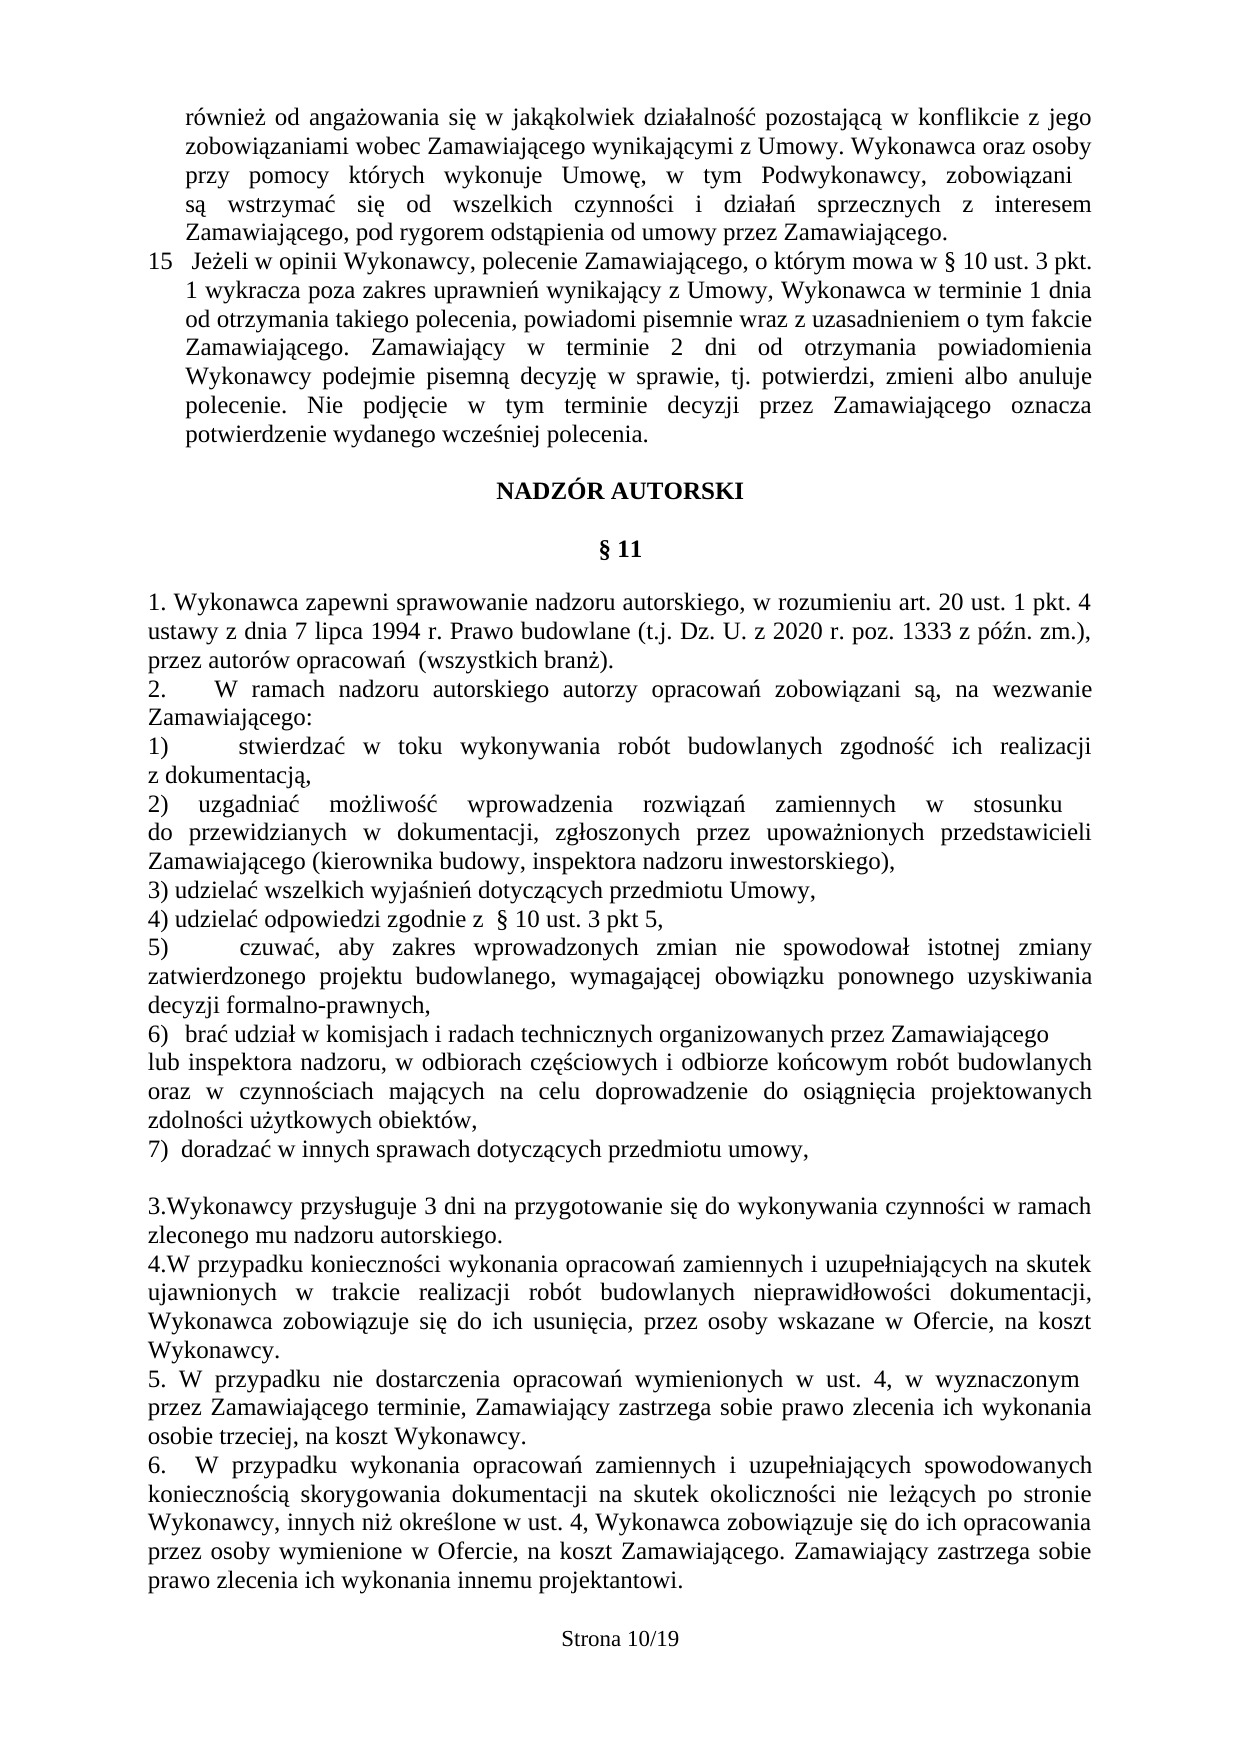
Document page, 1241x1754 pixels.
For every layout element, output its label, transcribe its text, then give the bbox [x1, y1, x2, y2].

text 6) brać udział w komisjach i radach technicznych organizowanych przez Zamawiającego lub inspektora nadzoru, w odbiorach częściowych i odbiorze końcowym robót budowlanych oraz w czynnościach mających na celu doprowadzenie do osiągnięcia projektowanych zdolności użytkowych obiektów, [148, 1019, 1093, 1134]
text 15 Jeżeli w opinii Wykonawcy, polecenie Zamawiającego, o którym mowa w § 10 ust. 3 pkt. 1 wykracza poza zakres uprawnień wynikający z Umowy, Wykonawca w terminie 1 dnia od otrzymania takiego polecenia, powiadomi pisemnie wraz z uzasadnieniem o tym fakcie Zamawiającego. Zamawiający w terminie 2 dni od otrzymania powiadomienia Wykonawcy podejmie pisemną decyzję w sprawie, tj. potwierdzi, zmieni albo anuluje polecenie. Nie podjęcie w tym terminie decyzji przez Zamawiającego oznacza potwierdzenie wydanego wcześniej polecenia. [148, 246, 1093, 447]
text 6. W przypadku wykonania opracowań zamiennych i uzupełniających spowodowanych koniecznością skorygowania dokumentacji na skutek okoliczności nie leżących po stronie Wykonawcy, innych niż określone w ust. 4, Wykonawca zobowiązuje się do ich opracowania przez osoby wymienione w Ofercie, na koszt Zamawiającego. Zamawiający zastrzega sobie prawo zlecenia ich wykonania innemu projektantowi. [148, 1450, 1093, 1594]
text 2) uzgadniać możliwość wprowadzenia rozwiązań zamiennych w stosunku do przewidzianych w dokumentacji, zgłoszonych przez upoważnionych przedstawicieli Zamawiającego (kierownika budowy, inspektora nadzoru inwestorskiego), [148, 789, 1093, 875]
text 3) udzielać wszelkich wyjaśnień dotyczących przedmiotu Umowy, [148, 875, 1093, 904]
text 7) doradzać w innych sprawach dotyczących przedmiotu umowy, [148, 1134, 1093, 1162]
text 5. W przypadku nie dostarczenia opracowań wymienionych w ust. 4, w wyznaczonym przez Zamawiającego terminie, Zamawiający zastrzega sobie prawo zlecenia ich wykonania osobie trzeciej, na koszt Wykonawcy. [148, 1364, 1093, 1450]
text 5) czuwać, aby zakres wprowadzonych zmian nie spowodował istotnej zmiany zatwierdzonego projektu budowlanego, wymagającej obowiązku ponownego uzyskiwania decyzji formalno-prawnych, [148, 932, 1093, 1019]
text 3.Wykonawcy przysługuje 3 dni na przygotowanie się do wykonywania czynności w ramach zleconego mu nadzoru autorskiego. [148, 1191, 1093, 1249]
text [148, 102, 1093, 246]
text 2. W ramach nadzoru autorskiego autorzy opracowań zobowiązani są, na wezwanie Zamawiającego: [148, 674, 1093, 731]
text 1) stwierdzać w toku wykonywania robót budowlanych zgodność ich realizacji z dokumentacją, [148, 731, 1093, 789]
text 11 [148, 534, 1093, 562]
text NADZÓR AUTORSKI [148, 476, 1093, 505]
text 1. Wykonawca zapewni sprawowanie nadzoru autorskiego, w rozumieniu art. 20 ust. 1 pkt. 4 ustawy z dnia 7 lipca 1994 r. Prawo budowlane (t.j. Dz. U. z 2020 r. poz. 1333 z późn. zm.), przez autorów opracowań (wszystkich branż). [148, 587, 1093, 674]
text 4) udzielać odpowiedzi zgodnie z § 10 ust. 3 pkt 5, [148, 904, 1093, 932]
text 4. W przypadku konieczności wykonania opracowań zamiennych i uzupełniających na skutek ujawnionych w trakcie realizacji robót budowlanych nieprawidłowości dokumentacji, Wykonawca zobowiązuje się do ich usunięcia, przez osoby wskazane w Ofercie, na koszt Wykonawcy. [148, 1249, 1093, 1364]
